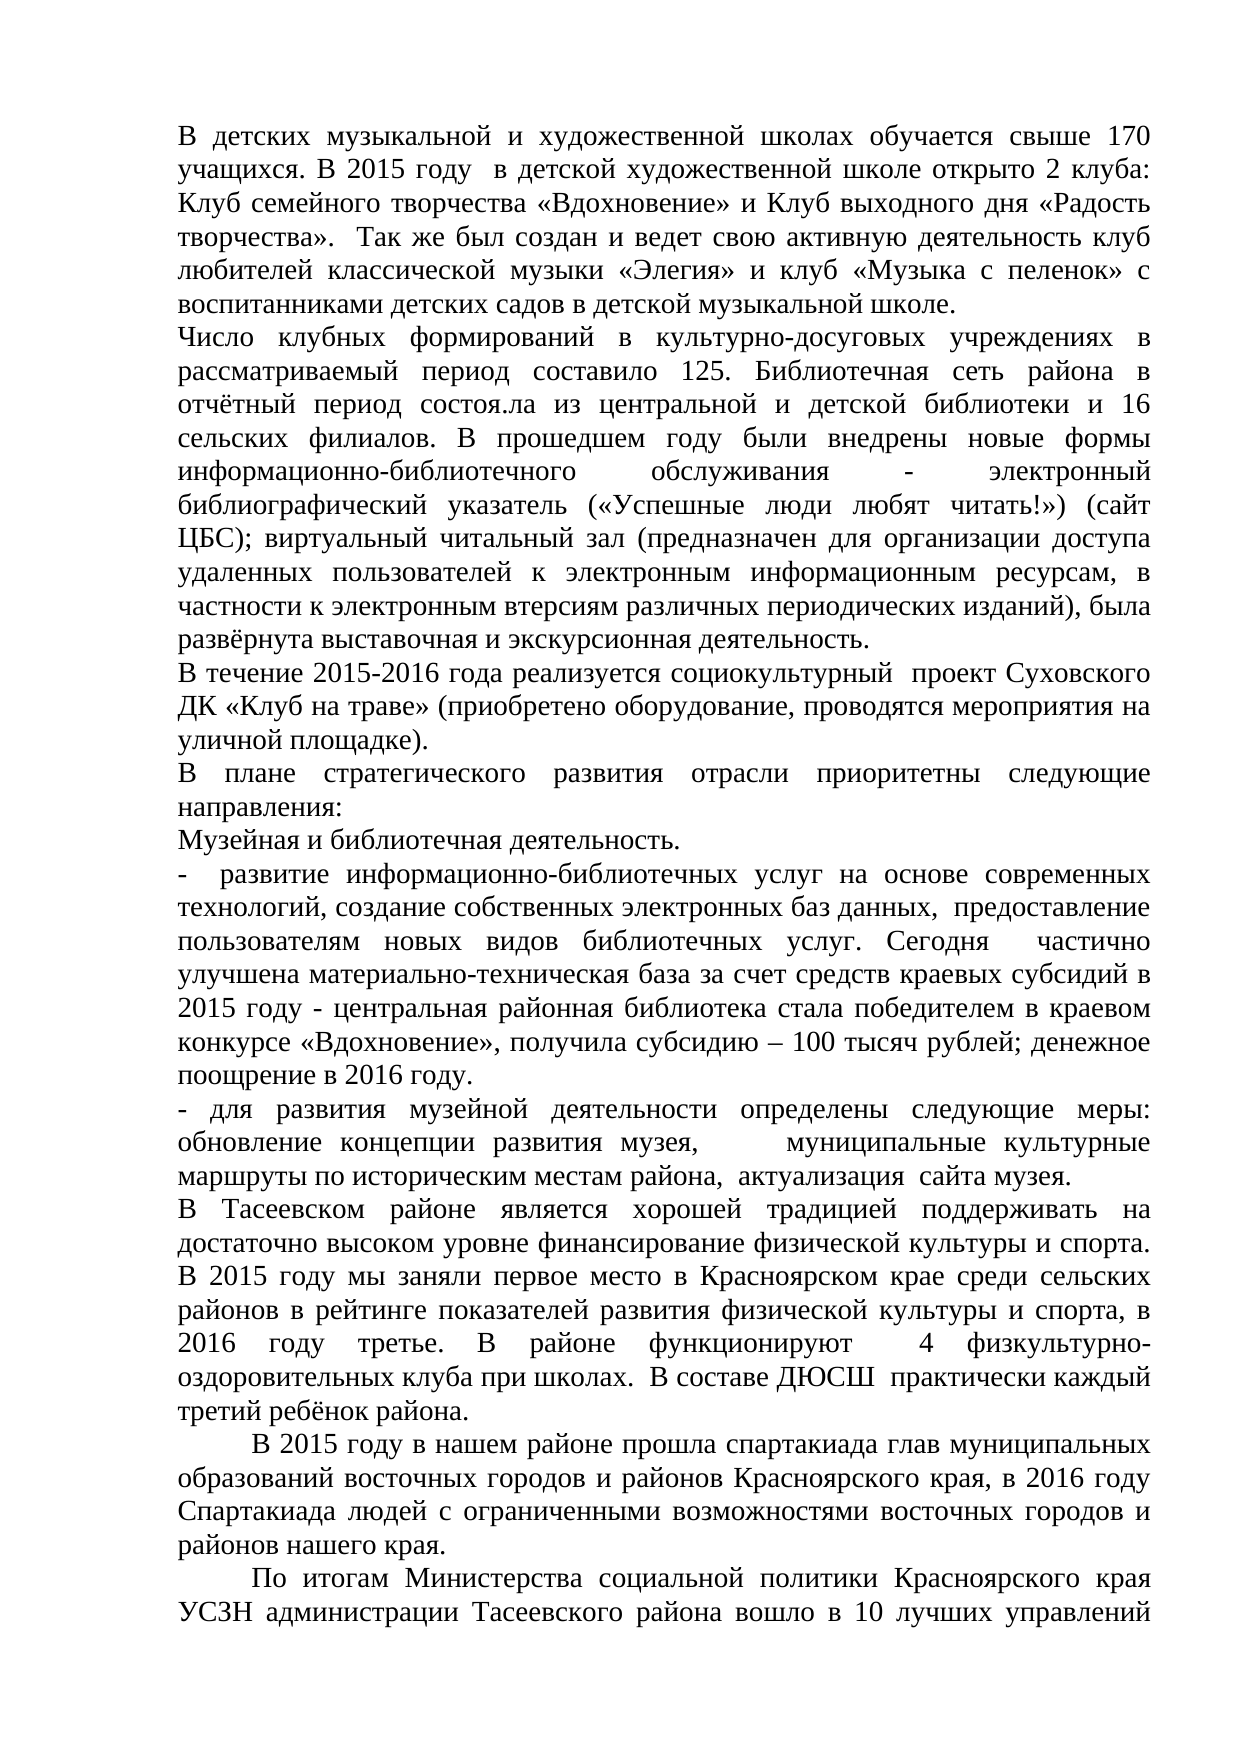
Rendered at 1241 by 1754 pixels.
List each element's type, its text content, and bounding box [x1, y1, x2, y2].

text Число клубных формирований в культурно-досуговых учреждениях в рассматриваемый период составило 125. Библиотечная сеть района в отчётный период состоя.ла из центральной и детской библиотеки и 16 сельских филиалов. В прошедшем году были внедрены новые формы информационно-библиотечного обслуживания - электронный библиографический указатель («Успешные люди любят читать!») (сайт ЦБС); виртуальный читальный зал (предназначен для организации доступа удаленных пользователей к электронным информационным ресурсам, в частности к электронным втерсиям различных периодических изданий), была развёрнута выставочная и экскурсионная деятельность. [177, 319, 1152, 655]
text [177, 1560, 1152, 1627]
text - для развития музейной деятельности определены следующие меры: обновление концепции развития музея, муниципальные культурные маршруты по историческим местам района, актуализация сайта музея. [177, 1091, 1152, 1191]
text В плане стратегического развития отрасли приоритетны следующие направления: [177, 755, 1152, 822]
text - развитие информационно-библиотечных услуг на основе современных технологий, создание собственных электронных баз данных, предоставление пользователям новых видов библиотечных услуг. Сегодня частично улучшена материально-техническая база за счет средств краевых субсидий в 2015 году - центральная районная библиотека стала победителем в краевом конкурсе «Вдохновение», получила субсидию – 100 тысяч рублей; денежное поощрение в 2016 году. [177, 856, 1152, 1091]
text Музейная и библиотечная деятельность. [103, 822, 1152, 856]
text В детских музыкальной и художественной школах обучается свыше 170 учащихся. В 2015 году в детской художественной школе открыто 2 клуба: Клуб семейного творчества «Вдохновение» и Клуб выходного дня «Радость творчества». Так же был создан и ведет свою активную деятельность клуб любителей классической музыки «Элегия» и клуб «Музыка с пеленок» с воспитанниками детских садов в детской музыкальной школе. [177, 118, 1152, 319]
text В течение 2015-2016 года реализуется социокультурный проект Суховского ДК «Клуб на траве» (приобретено оборудование, проводятся мероприятия на уличной площадке). [177, 655, 1152, 755]
text В 2015 году в нашем районе прошла спартакиада глав муниципальных образований восточных городов и районов Красноярского края, в 2016 году Спартакиада людей с ограниченными возможностями восточных городов и районов нашего края. [177, 1426, 1152, 1560]
text В Тасеевском районе является хорошей традицией поддерживать на достаточно высоком уровне финансирование физической культуры и спорта. В 2015 году мы заняли первое место в Красноярском крае среди сельских районов в рейтинге показателей развития физической культуры и спорта, в 2016 году третье. В районе функционируют 4 физкультурно-оздоровительных клуба при школах. В составе ДЮСШ практически каждый третий ребёнок района. [177, 1191, 1152, 1426]
